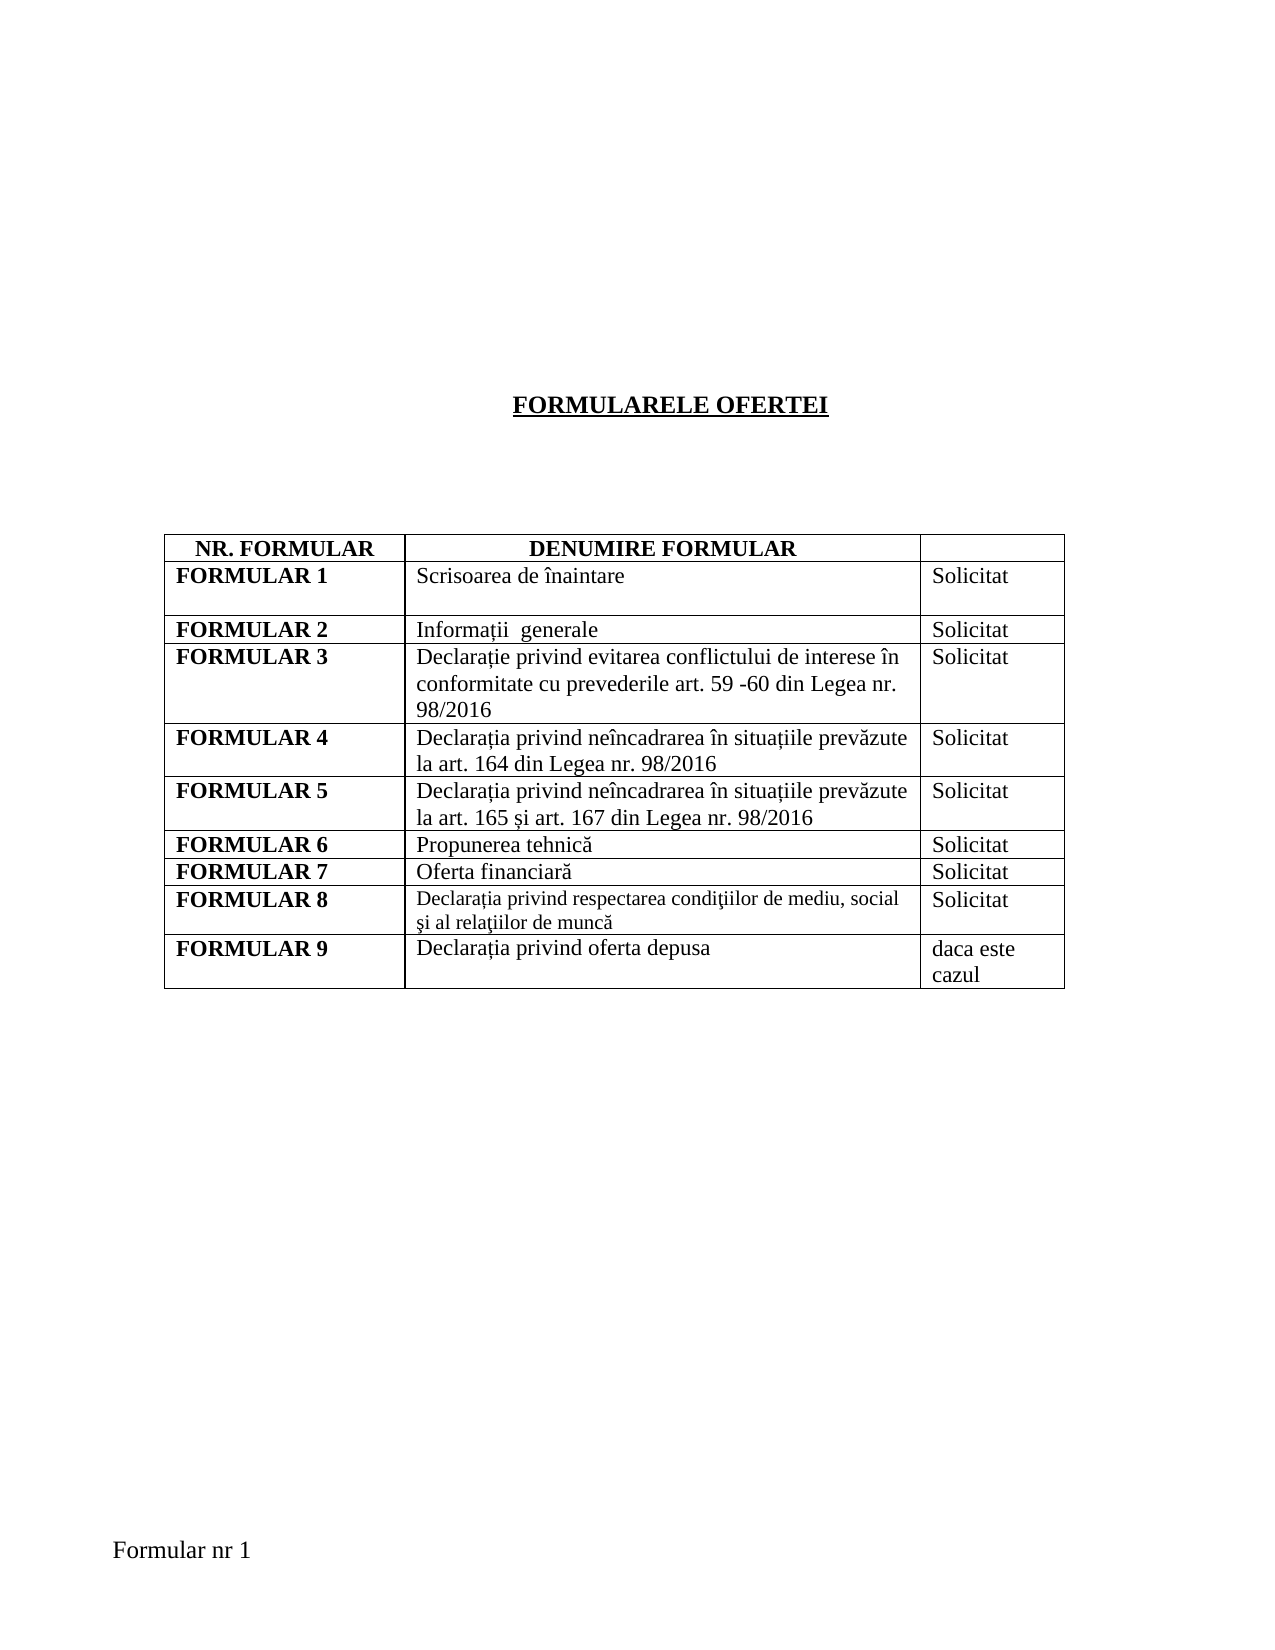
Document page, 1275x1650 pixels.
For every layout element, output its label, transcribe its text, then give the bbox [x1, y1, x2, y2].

table_header [921, 535, 1064, 561]
table_cell Propunerea tehnică [406, 831, 920, 857]
table_cell Solicitat [921, 562, 1064, 615]
table_cell FORMULAR 3 [165, 644, 404, 722]
table_cell FORMULAR 5 [165, 777, 404, 830]
table_cell Solicitat [921, 616, 1064, 642]
table_cell FORMULAR 9 [165, 935, 404, 988]
table_cell Oferta financiară [406, 859, 920, 885]
table_cell FORMULAR 4 [165, 724, 404, 776]
table_cell daca este cazul [921, 935, 1064, 988]
table_cell FORMULAR 8 [165, 886, 404, 934]
table_cell FORMULAR 2 [165, 616, 404, 642]
text FORMULARELE OFERTEI [112, 390, 1228, 419]
table_cell Solicitat [921, 777, 1064, 830]
table_cell Declarația privind oferta depusa [406, 935, 920, 988]
table_cell Declarația privind respectarea condiţiilor de mediu, social şi al relaţiilor de muncă [406, 886, 920, 934]
table_cell FORMULAR 1 [165, 562, 404, 615]
table_header DENUMIRE FORMULAR [406, 535, 920, 561]
table_cell Declarație privind evitarea conflictului de interese în conformitate cu prevederile art. 59 -60 din Legea nr. 98/2016 [406, 644, 920, 722]
table_cell Solicitat [921, 724, 1064, 776]
table_cell Informații generale [406, 616, 920, 642]
table_cell Solicitat [921, 831, 1064, 857]
table_cell FORMULAR 6 [165, 831, 404, 857]
text Formular nr 1 [112, 1535, 1228, 1564]
table_cell Solicitat [921, 859, 1064, 885]
table_header NR. FORMULAR [165, 535, 404, 561]
table_cell Solicitat [921, 644, 1064, 722]
table_cell FORMULAR 7 [165, 859, 404, 885]
table_cell Declarația privind neîncadrarea în situațiile prevăzute la art. 164 din Legea nr. 98/2016 [406, 724, 920, 776]
table_cell Scrisoarea de înaintare [406, 562, 920, 615]
table_cell Declarația privind neîncadrarea în situațiile prevăzute la art. 165 și art. 167 din Legea nr. 98/2016 [406, 777, 920, 830]
table_cell Solicitat [921, 886, 1064, 934]
